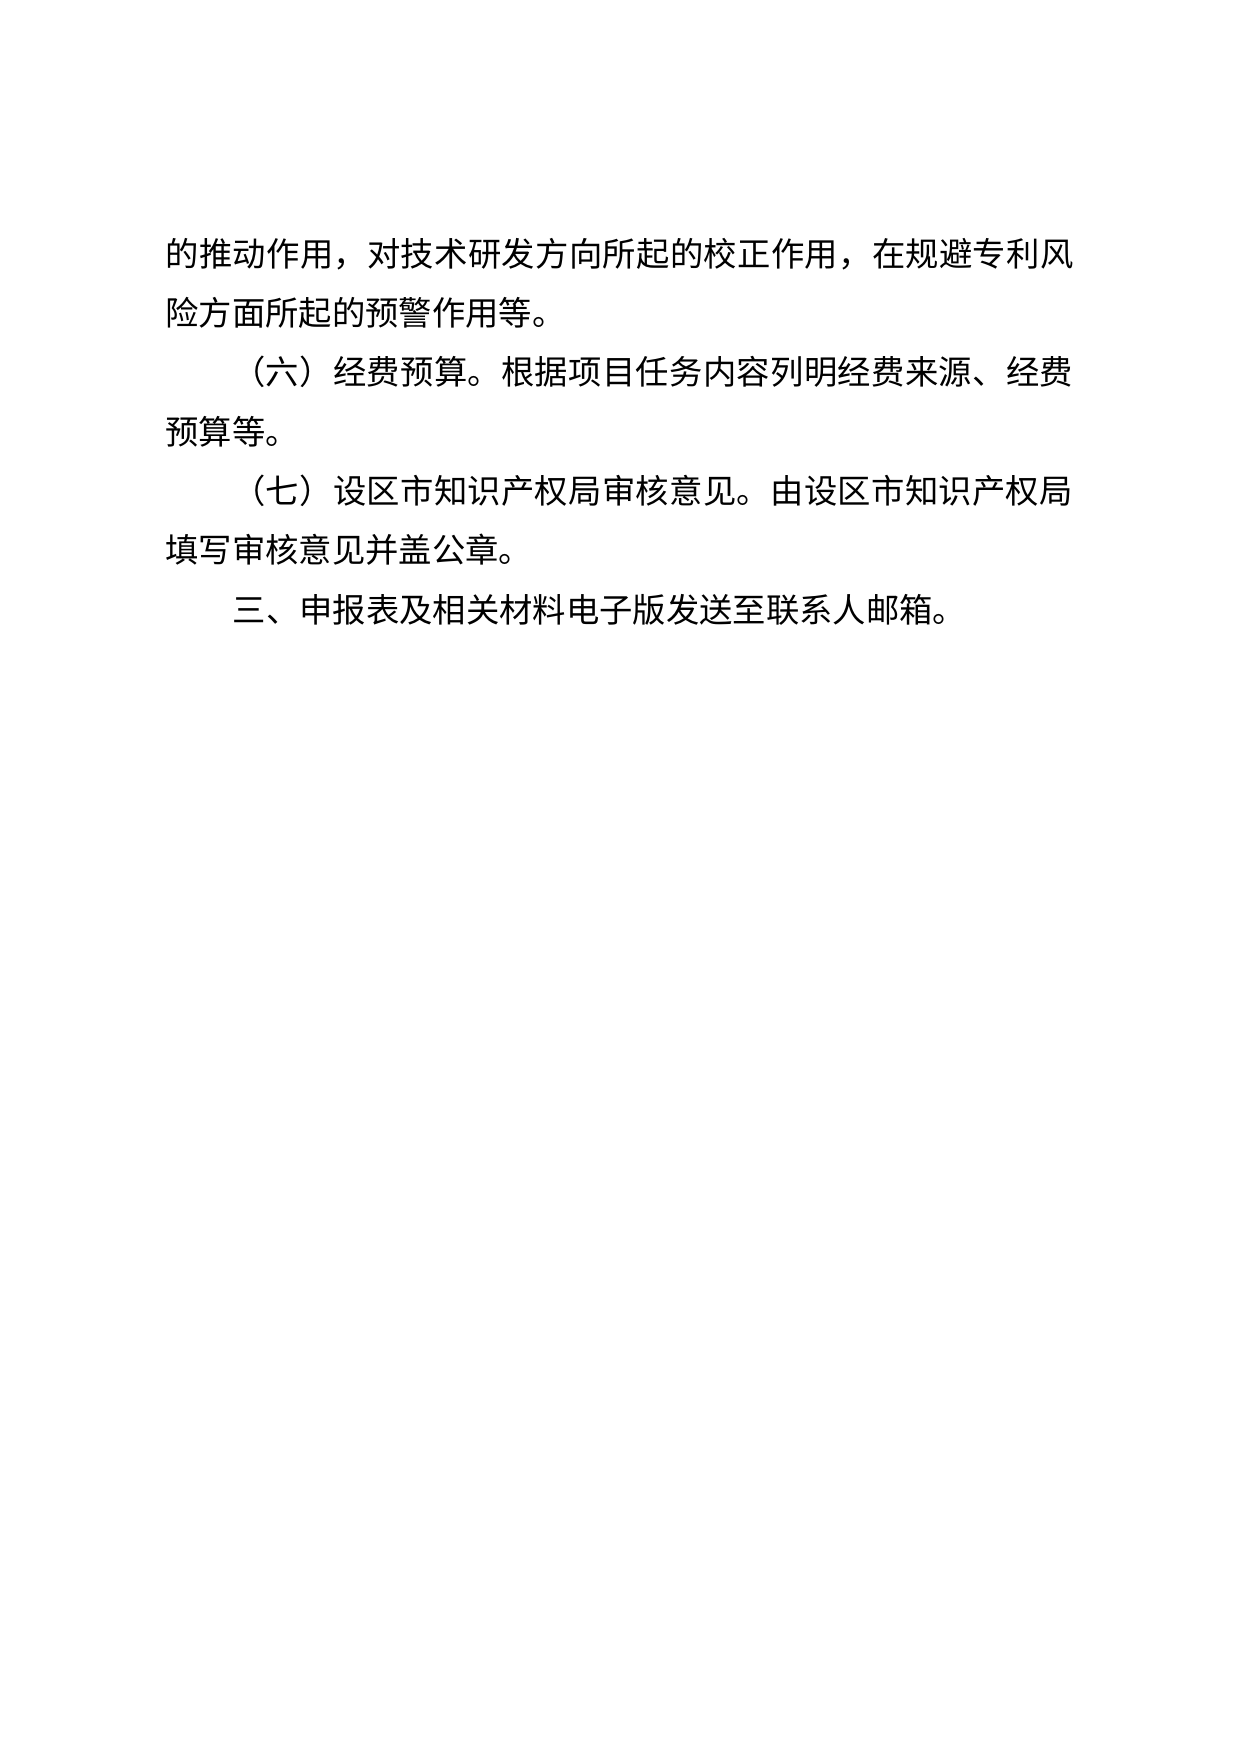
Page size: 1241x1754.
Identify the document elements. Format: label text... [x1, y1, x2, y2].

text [165, 218, 1075, 337]
text 三、申报表及相关材料电子版发送至联系人邮箱。 [165, 575, 1075, 634]
text （六）经费预算。根据项目任务内容列明经费来源、经费预算等。 [165, 337, 1075, 456]
text （七）设区市知识产权局审核意见。由设区市知识产权局填写审核意见并盖公章。 [165, 456, 1075, 575]
